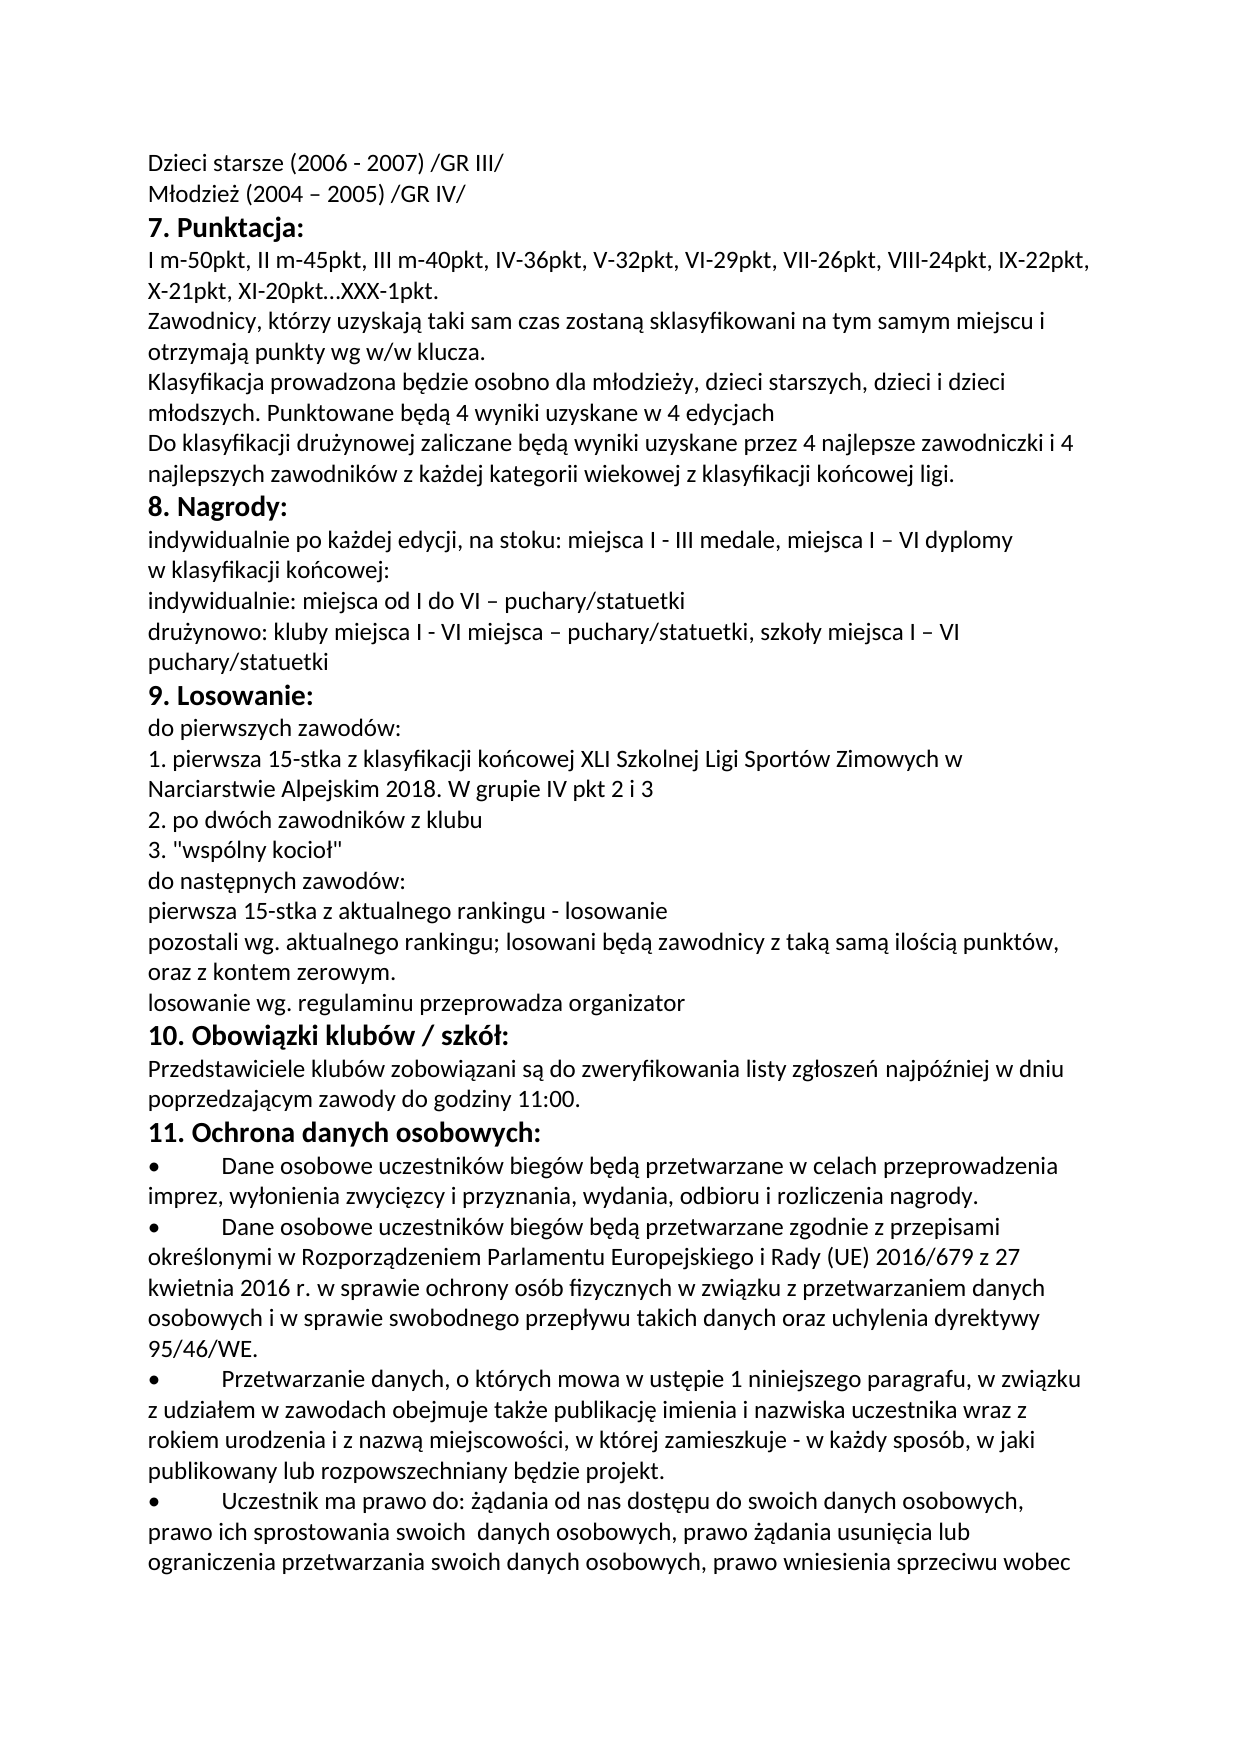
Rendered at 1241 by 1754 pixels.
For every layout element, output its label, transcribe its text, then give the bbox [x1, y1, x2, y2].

text • Dane osobowe uczestników biegów będą przetwarzane zgodnie z przepisami określonymi w Rozporządzeniem Parlamentu Europejskiego i Rady (UE) 2016/679 z 27 kwietnia 2016 r. w sprawie ochrony osób fizycznych w związku z przetwarzaniem danych osobowych i w sprawie swobodnego przepływu takich danych oraz uchylenia dyrektywy 95/46/WE. [148, 1211, 1093, 1363]
text drużynowo: kluby miejsca I - VI miejsca – puchary/statuetki, szkoły miejsca I – VI puchary/statuetki [148, 616, 1093, 677]
text indywidualnie: miejsca od I do VI – puchary/statuetki [148, 585, 1093, 616]
text Dzieci starsze (2006 - 2007) /GR III/ [148, 148, 1093, 178]
text do następnych zawodów: [148, 865, 1093, 895]
text 8. Nagrody: [148, 488, 1093, 524]
text 1. pierwsza 15-stka z klasyfikacji końcowej XLI Szkolnej Ligi Sportów Zimowych w Narciarstwie Alpejskim 2018. W grupie IV pkt 2 i 3 [148, 743, 1093, 804]
text do pierwszych zawodów: [148, 712, 1093, 743]
text pozostali wg. aktualnego rankingu; losowani będą zawodnicy z taką samą ilością punktów, oraz z kontem zerowym. [148, 926, 1093, 987]
text • Dane osobowe uczestników biegów będą przetwarzane w celach przeprowadzenia imprez, wyłonienia zwycięzcy i przyznania, wydania, odbioru i rozliczenia nagrody. [148, 1150, 1093, 1211]
text 3. "wspólny kocioł" [148, 834, 1093, 865]
text Przedstawiciele klubów zobowiązani są do zweryfikowania listy zgłoszeń najpóźniej w dniu poprzedzającym zawody do godziny 11:00. [148, 1053, 1093, 1114]
text 9. Losowanie: [148, 677, 1093, 712]
text • Przetwarzanie danych, o których mowa w ustępie 1 niniejszego paragrafu, w związku z udziałem w zawodach obejmuje także publikację imienia i nazwiska uczestnika wraz z rokiem urodzenia i z nazwą miejscowości, w której zamieszkuje - w każdy sposób, w jaki publikowany lub rozpowszechniany będzie projekt. [148, 1363, 1093, 1486]
text pierwsza 15-stka z aktualnego rankingu - losowanie [148, 895, 1093, 926]
text losowanie wg. regulaminu przeprowadza organizator [148, 987, 1093, 1017]
text w klasyfikacji końcowej: [148, 554, 1093, 585]
text Do klasyfikacji drużynowej zaliczane będą wyniki uzyskane przez 4 najlepsze zawodniczki i 4 najlepszych zawodników z każdej kategorii wiekowej z klasyfikacji końcowej ligi. [148, 427, 1093, 488]
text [148, 1486, 1093, 1577]
text Młodzież (2004 – 2005) /GR IV/ [148, 178, 1093, 209]
text indywidualnie po każdej edycji, na stoku: miejsca I - III medale, miejsca I – VI dyplomy [148, 524, 1093, 554]
text 2. po dwóch zawodników z klubu [148, 804, 1093, 834]
text Klasyfikacja prowadzona będzie osobno dla młodzieży, dzieci starszych, dzieci i dzieci młodszych. Punktowane będą 4 wyniki uzyskane w 4 edycjach [148, 366, 1093, 427]
text 10. Obowiązki klubów / szkół: [148, 1017, 1093, 1053]
text Zawodnicy, którzy uzyskają taki sam czas zostaną sklasyfikowani na tym samym miejscu i otrzymają punkty wg w/w klucza. [148, 305, 1093, 366]
text 7. Punktacja: [148, 209, 1093, 244]
text 11. Ochrona danych osobowych: [148, 1114, 1093, 1150]
text I m-50pkt, II m-45pkt, III m-40pkt, IV-36pkt, V-32pkt, VI-29pkt, VII-26pkt, VIII-24pkt, IX-22pkt, X-21pkt, XI-20pkt…XXX-1pkt. [148, 244, 1093, 305]
